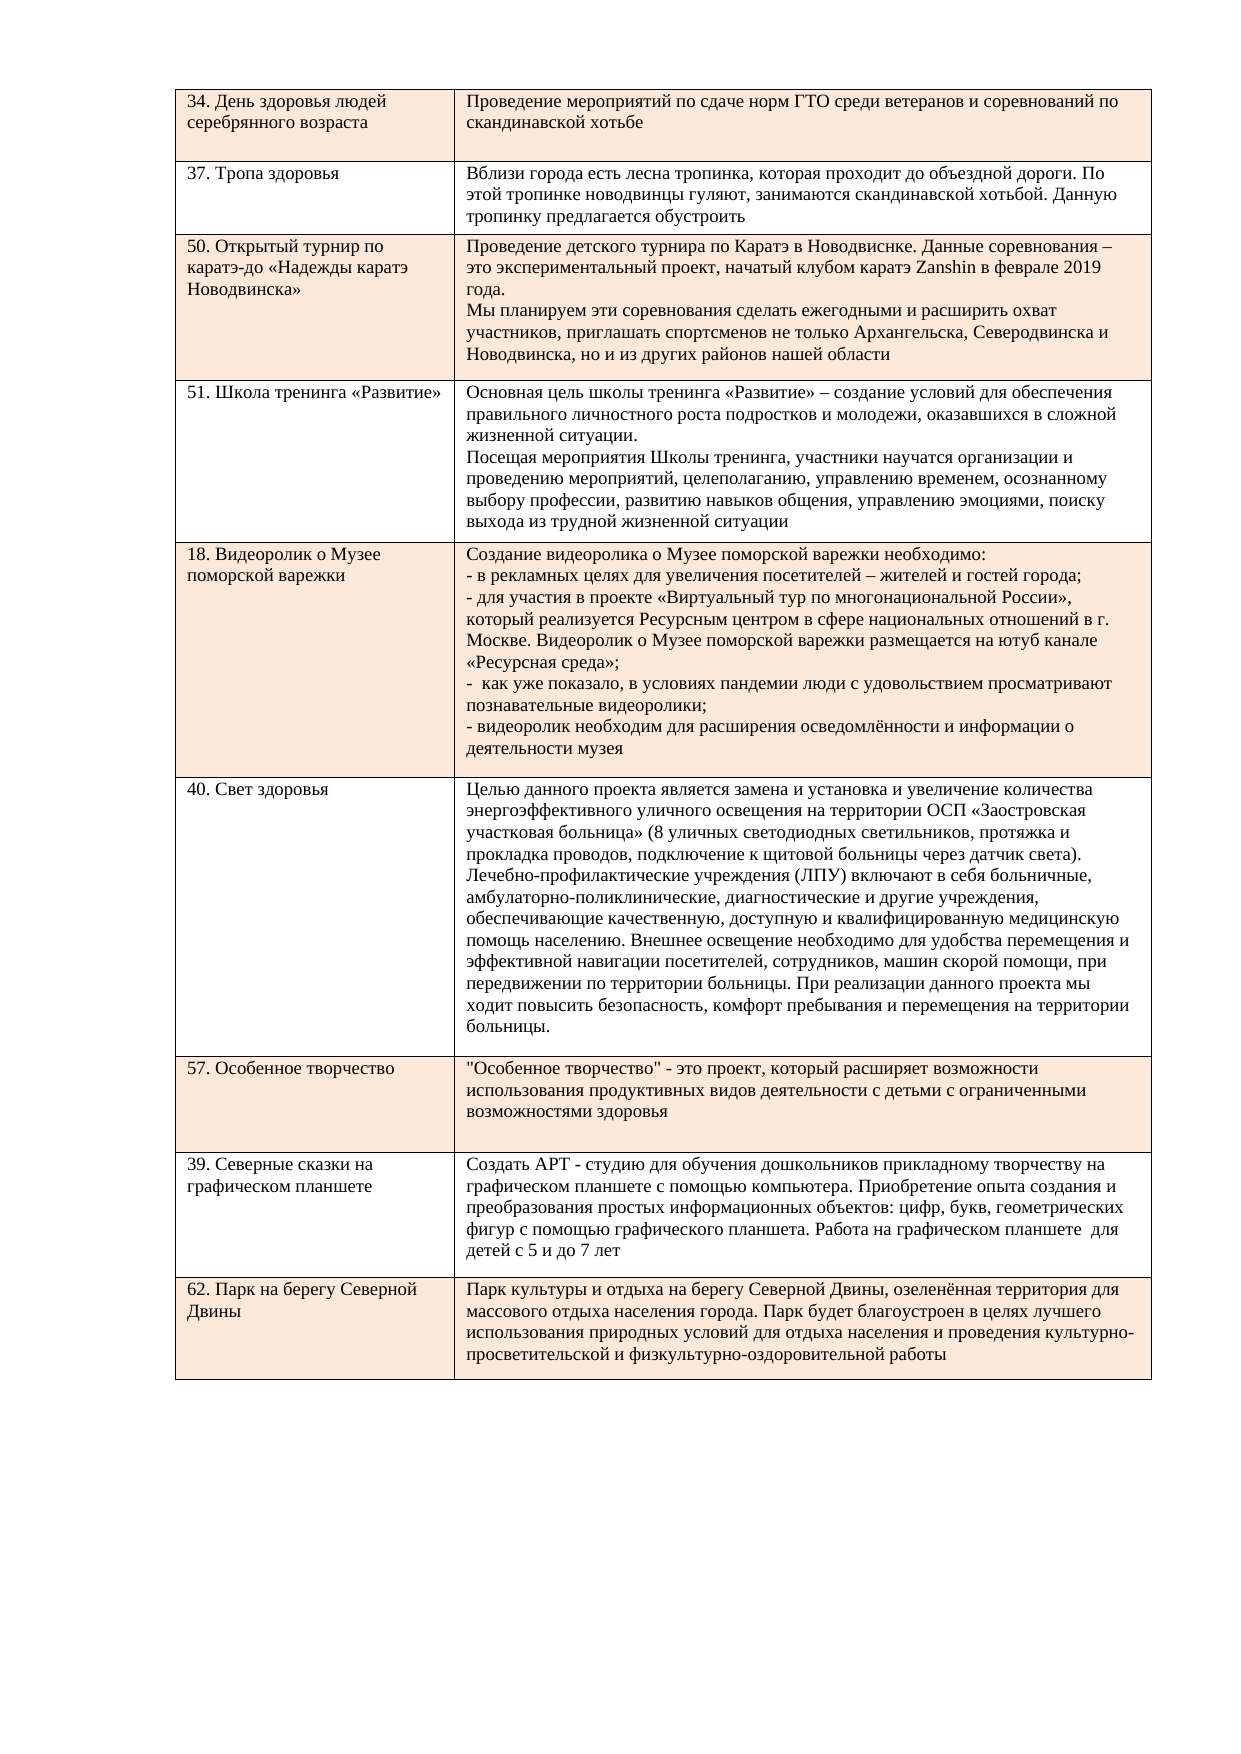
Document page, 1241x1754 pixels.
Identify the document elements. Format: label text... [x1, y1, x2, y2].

table_cell Вблизи города есть лесна тропинка, которая проходит до объездной дороги. По этой тропинке новодвинцы гуляют, занимаются скандинавской хотьбой. Данную тропинку предлагается обустроить [455, 162, 1151, 233]
table_cell Проведение детского турнира по Каратэ в Новодвиснке. Данные соревнования – это экспериментальный проект, начатый клубом каратэ Zanshin в феврале 2019 года. Мы планируем эти соревнования сделать ежегодными и расширить охват участников, приглашать спортсменов не только Архангельска, Северодвинска и Новодвинска, но и из других районов нашей области [455, 235, 1151, 380]
table_cell 37. Тропа здоровья [176, 162, 454, 233]
table_cell "Особенное творчество" - это проект, который расширяет возможности использования продуктивных видов деятельности с детьми с ограниченными возможностями здоровья [455, 1057, 1151, 1152]
table_cell Целью данного проекта является замена и установка и увеличение количества энергоэффективного уличного освещения на территории ОСП «Заостровская участковая больница» (8 уличных светодиодных светильников, протяжка и прокладка проводов, подключение к щитовой больницы через датчик света). Лечебно-профилактические учреждения (ЛПУ) включают в себя больничные, амбулаторно-поликлинические, диагностические и другие учреждения, обеспечивающие качественную, доступную и квалифицированную медицинскую помощь населению. Внешнее освещение необходимо для удобства перемещения и эффективной навигации посетителей, сотрудников, машин скорой помощи, при передвижении по территории больницы. При реализации данного проекта мы ходит повысить безопасность, комфорт пребывания и перемещения на территории больницы. [455, 778, 1151, 1056]
table_cell Проведение мероприятий по сдаче норм ГТО среди ветеранов и соревнований по скандинавской хотьбе [455, 90, 1151, 161]
table_cell 40. Свет здоровья [176, 778, 454, 1056]
table_cell 57. Особенное творчество [176, 1057, 454, 1152]
table_cell 51. Школа тренинга «Развитие» [176, 381, 454, 542]
table_cell 62. Парк на берегу Северной Двины [176, 1278, 454, 1379]
table_cell 50. Открытый турнир по каратэ-до «Надежды каратэ Новодвинска» [176, 235, 454, 380]
table_cell 39. Северные сказки на графическом планшете [176, 1153, 454, 1277]
table_cell Основная цель школы тренинга «Развитие» – создание условий для обеспечения правильного личностного роста подростков и молодежи, оказавшихся в сложной жизненной ситуации. Посещая мероприятия Школы тренинга, участники научатся организации и проведению мероприятий, целеполаганию, управлению временем, осознанному выбору профессии, развитию навыков общения, управлению эмоциями, поиску выхода из трудной жизненной ситуации [455, 381, 1151, 542]
table_cell 18. Видеоролик о Музее поморской варежки [176, 543, 454, 777]
table_cell 34. День здоровья людей серебрянного возраста [176, 90, 454, 161]
table_cell Парк культуры и отдыха на берегу Северной Двины, озеленённая территория для массового отдыха населения города. Парк будет благоустроен в целях лучшего использования природных условий для отдыха населения и проведения культурно-просветительской и физкультурно-оздоровительной работы [455, 1278, 1151, 1379]
table_cell Создание видеоролика о Музее поморской варежки необходимо: - в рекламных целях для увеличения посетителей – жителей и гостей города; - для участия в проекте «Виртуальный тур по многонациональной России», который реализуется Ресурсным центром в сфере национальных отношений в г. Москве. Видеоролик о Музее поморской варежки размещается на ютуб канале «Ресурсная среда»; - как уже показало, в условиях пандемии люди с удовольствием просматривают познавательные видеоролики; - видеоролик необходим для расширения осведомлённости и информации о деятельности музея [455, 543, 1151, 777]
table_cell Создать АРТ - студию для обучения дошкольников прикладному творчеству на графическом планшете с помощью компьютера. Приобретение опыта создания и преобразования простых информационных объектов: цифр, букв, геометрических фигур с помощью графического планшета. Работа на графическом планшете для детей с 5 и до 7 лет [455, 1153, 1151, 1277]
